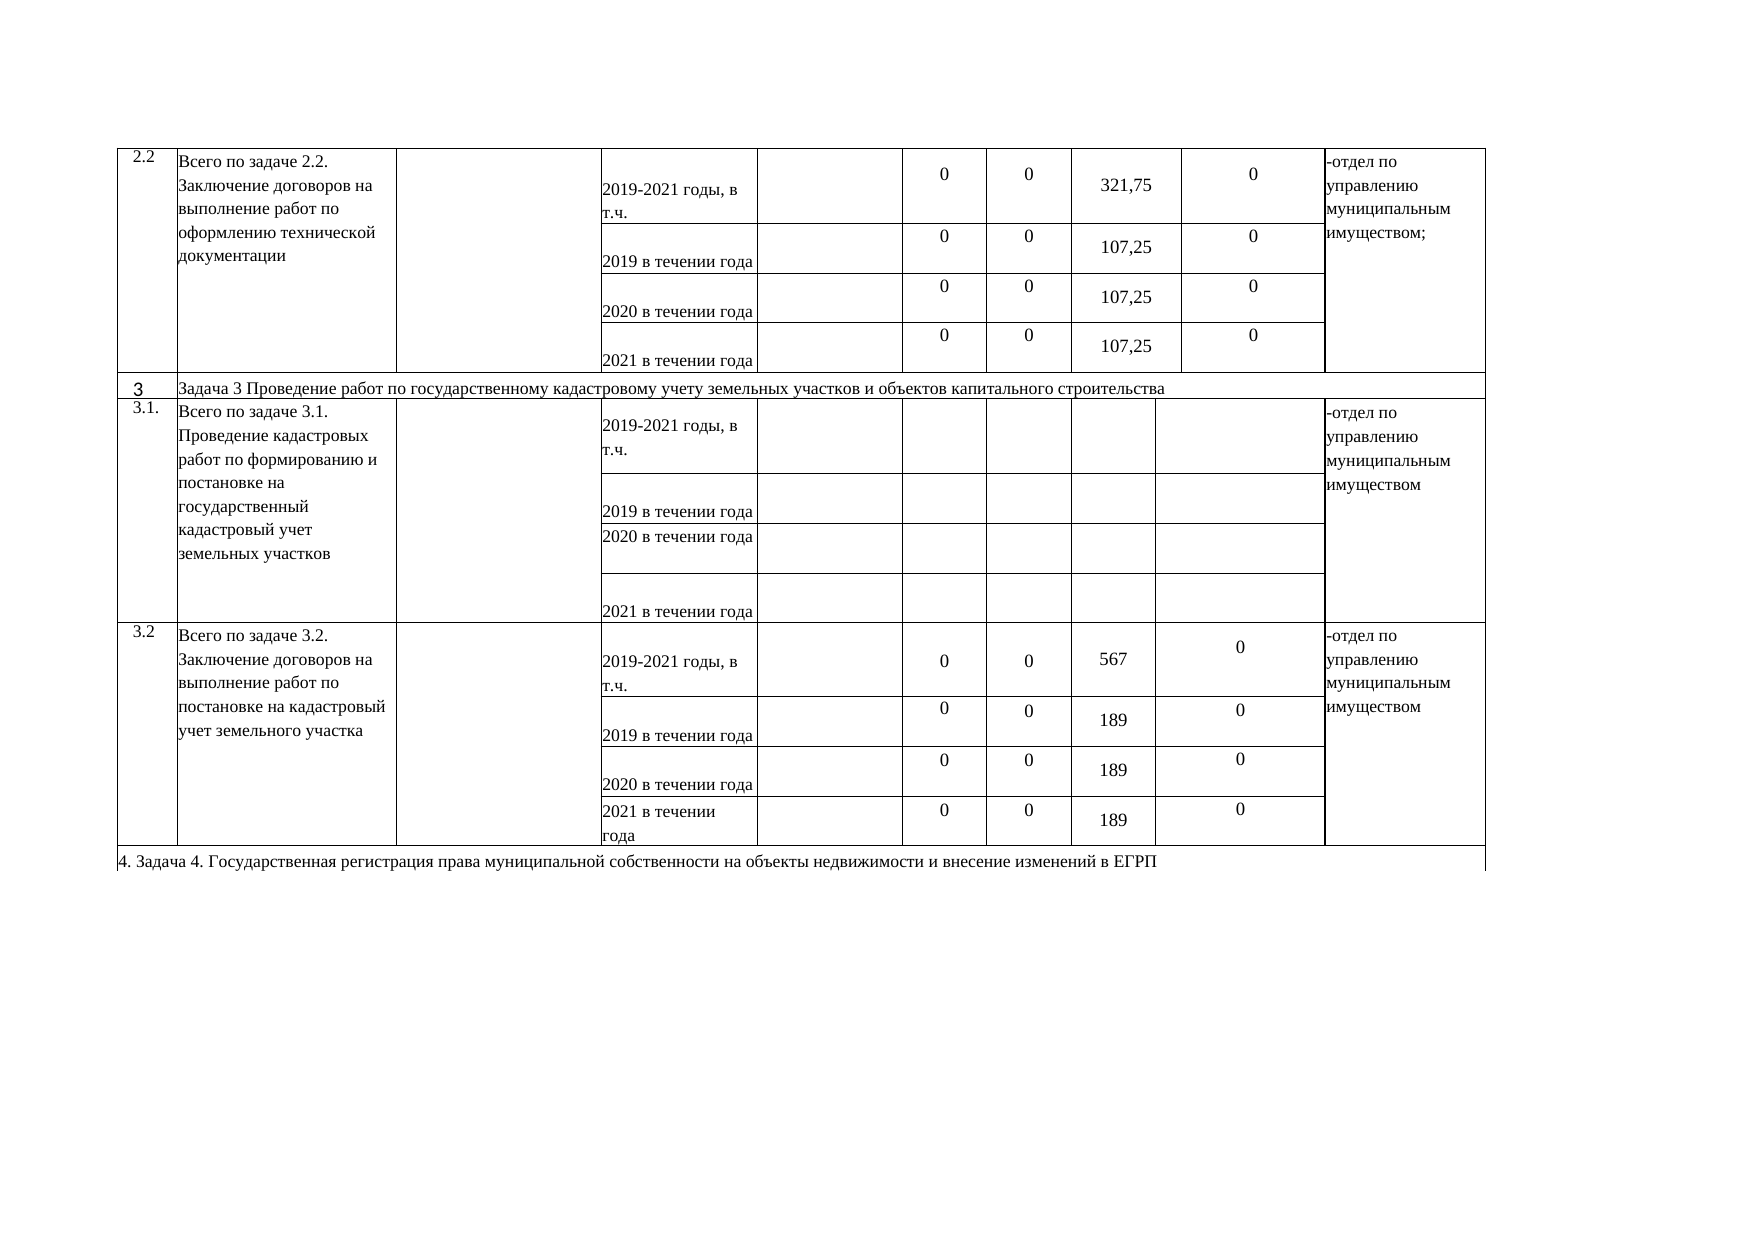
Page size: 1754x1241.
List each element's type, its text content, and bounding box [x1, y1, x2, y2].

table_cell [758, 224, 902, 273]
table_cell [987, 524, 1071, 573]
table_cell 0 [1182, 224, 1324, 273]
table_cell [397, 399, 601, 622]
table_cell [1072, 574, 1155, 622]
table_cell 0 [903, 274, 986, 322]
table_cell Задача 3 Проведение работ по государственному кадастровому учету земельных участков и объектов капитального строительства [178, 373, 1485, 398]
table_cell 3.2 [118, 623, 177, 845]
table_cell [758, 323, 902, 372]
table_cell 107,25 [1072, 224, 1181, 273]
table_cell 2021 в течении года [602, 574, 757, 622]
table_cell [987, 399, 1071, 473]
table_cell 0 [903, 224, 986, 273]
table_cell 0 [903, 797, 986, 845]
table_cell [758, 474, 902, 523]
table_cell [758, 623, 902, 696]
table_cell 0 [903, 623, 986, 696]
table_cell 0 [1182, 323, 1324, 372]
table_cell 3.1. [118, 399, 177, 622]
table_cell [903, 399, 986, 473]
table_cell [1156, 474, 1324, 523]
table_cell [903, 574, 986, 622]
table_header [758, 149, 902, 223]
table_cell 189 [1072, 697, 1155, 746]
table_header 2.2 [118, 149, 177, 372]
table_cell 0 [987, 323, 1071, 372]
table_cell -отдел по управлению муниципальным имуществом [1326, 399, 1485, 622]
table_cell 0 [987, 697, 1071, 746]
table_cell 3 [118, 373, 177, 398]
table_cell 2020 в течении года [602, 747, 757, 796]
table_cell [1072, 524, 1155, 573]
table_cell 2020 в течении года [602, 274, 757, 322]
table_cell 2019-2021 годы, в т.ч. [602, 623, 757, 696]
table_cell [758, 399, 902, 473]
table_cell 0 [1182, 274, 1324, 322]
table_cell [1156, 399, 1324, 473]
table_cell 189 [1072, 747, 1155, 796]
table_cell [1156, 574, 1324, 622]
table_header Всего по задаче 2.2. Заключение договоров на выполнение работ по оформлению технической документации [178, 149, 396, 372]
table_cell 2021 в течении года [602, 323, 757, 372]
table_cell 107,25 [1072, 323, 1181, 372]
table_cell Всего по задаче 3.2. Заключение договоров на выполнение работ по постановке на кадастровый учет земельного участка [178, 623, 396, 845]
table_cell 4. Задача 4. Государственная регистрация права муниципальной собственности на объекты недвижимости и внесение изменений в ЕГРП [118, 846, 1485, 871]
table_cell [758, 524, 902, 573]
table_header -отдел по управлению муниципальным имуществом; [1326, 149, 1485, 372]
table_cell 2021 в течении года [602, 797, 757, 845]
table_cell [987, 574, 1071, 622]
table_cell 0 [987, 797, 1071, 845]
table_header 0 [903, 149, 986, 223]
table_cell [758, 697, 902, 746]
table_cell 0 [1156, 697, 1324, 746]
table_cell [1156, 524, 1324, 573]
table_cell [397, 623, 601, 845]
table_cell [758, 274, 902, 322]
table_cell [1072, 474, 1155, 523]
table_cell 189 [1072, 797, 1155, 845]
table_header 2019-2021 годы, в т.ч. [602, 149, 757, 223]
table_cell 567 [1072, 623, 1155, 696]
table_cell 0 [987, 274, 1071, 322]
table_cell [903, 474, 986, 523]
table_cell 0 [1156, 797, 1324, 845]
table_cell 0 [987, 747, 1071, 796]
table_cell 0 0 00 [903, 697, 986, 746]
table_cell 0 [1156, 747, 1324, 796]
table_cell 2020 в течении года [602, 524, 757, 573]
table_cell 107,25 [1072, 274, 1181, 322]
table_cell 0 [987, 623, 1071, 696]
table_header [397, 149, 601, 372]
table_header 0 [1182, 149, 1324, 223]
table_cell [758, 747, 902, 796]
table_cell [987, 474, 1071, 523]
table_cell [1072, 399, 1155, 473]
table_cell Всего по задаче 3.1. Проведение кадастровых работ по формированию и постановке на государственный кадастровый учет земельных участков [178, 399, 396, 622]
table_cell 2019 в течении года [602, 697, 757, 746]
table_cell 0 [987, 224, 1071, 273]
table_cell 2019-2021 годы, в т.ч. [602, 399, 757, 473]
table_cell -отдел по управлению муниципальным имуществом [1326, 623, 1485, 845]
table_header 321,75 [1072, 149, 1181, 223]
table_cell [758, 797, 902, 845]
table_cell 2019 в течении года [602, 474, 757, 523]
table_cell 0 [903, 747, 986, 796]
table_cell [758, 574, 902, 622]
table_cell [903, 524, 986, 573]
table_header 0 [987, 149, 1071, 223]
table_cell 2019 в течении года [602, 224, 757, 273]
table_cell 0 [903, 323, 986, 372]
table_cell 0 [1156, 623, 1324, 696]
